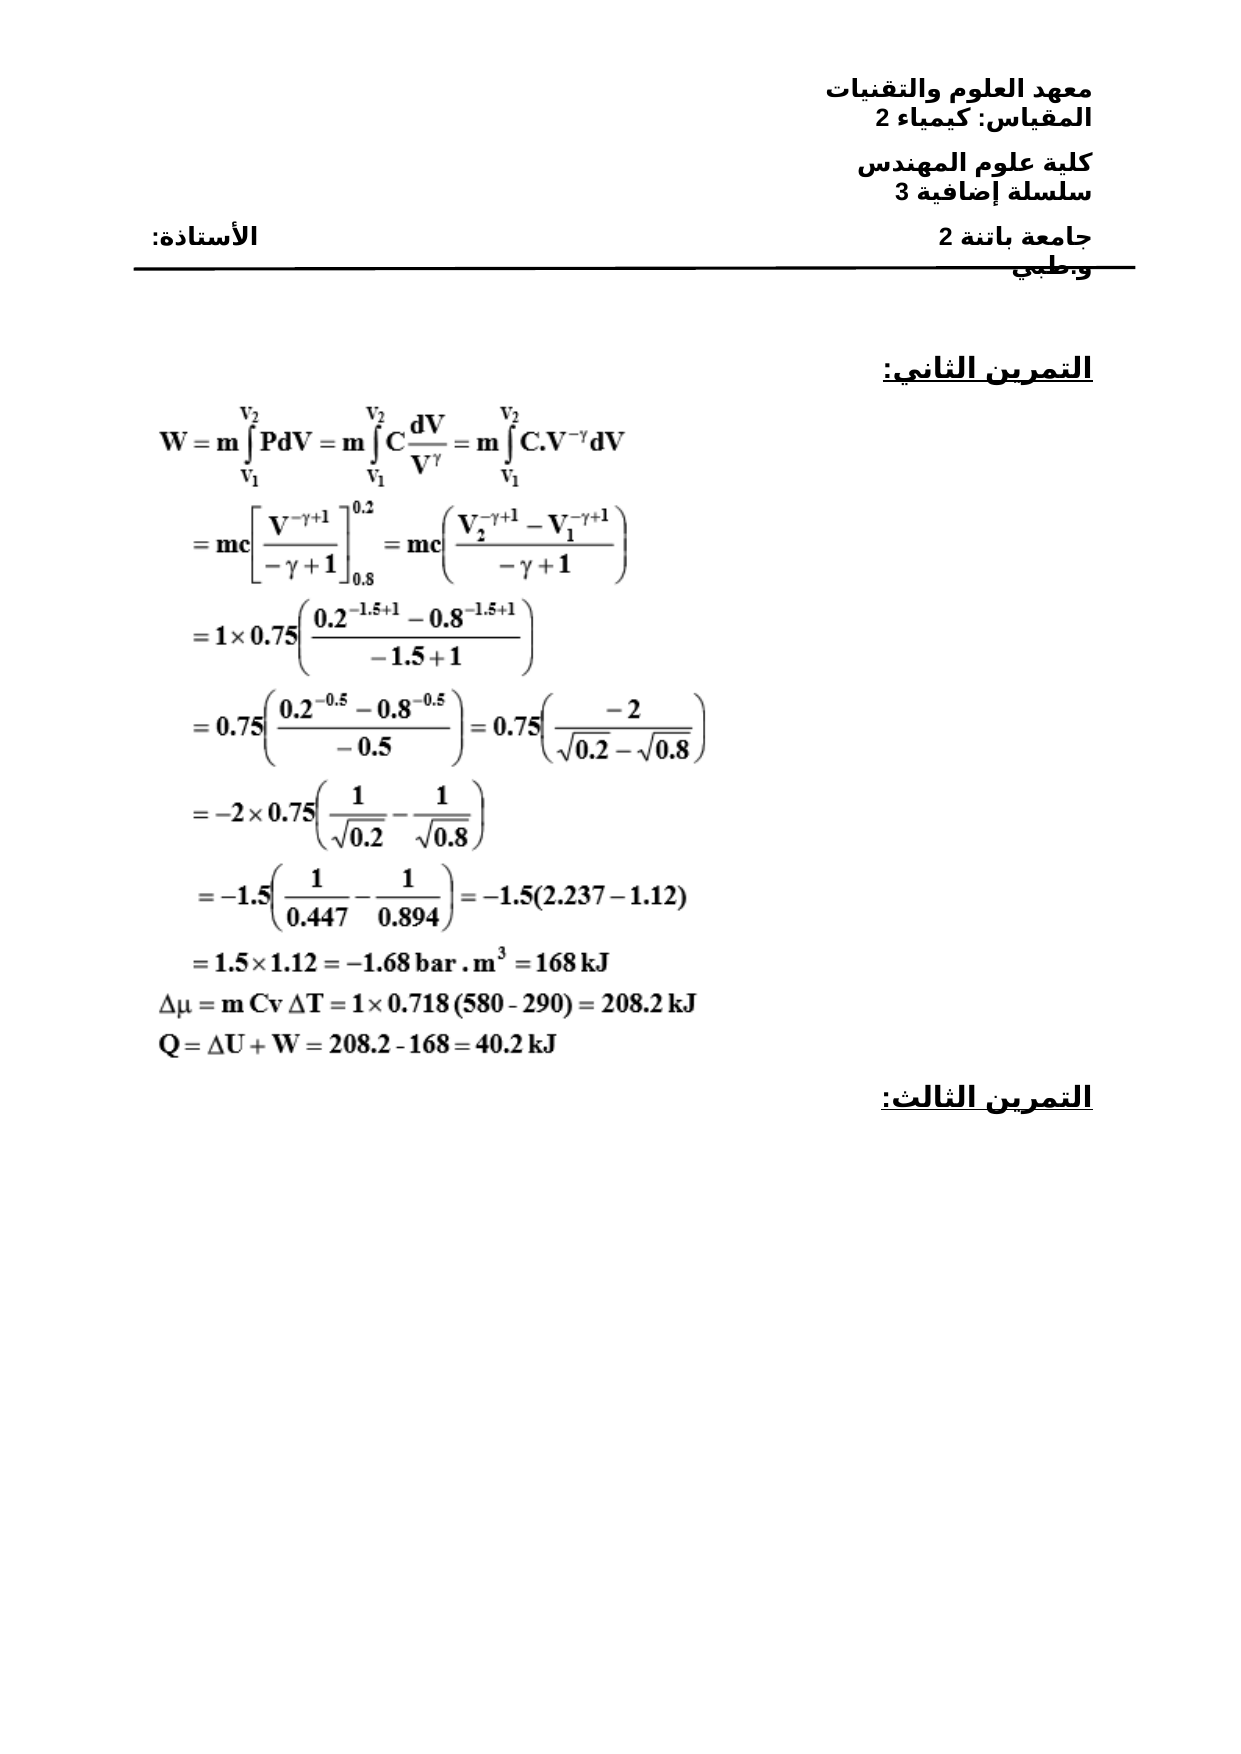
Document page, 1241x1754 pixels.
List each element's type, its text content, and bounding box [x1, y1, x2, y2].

text التمرين الثاني: [148, 351, 1093, 385]
picture [147, 404, 738, 1061]
text التمرين الثالث: [148, 1079, 1093, 1113]
